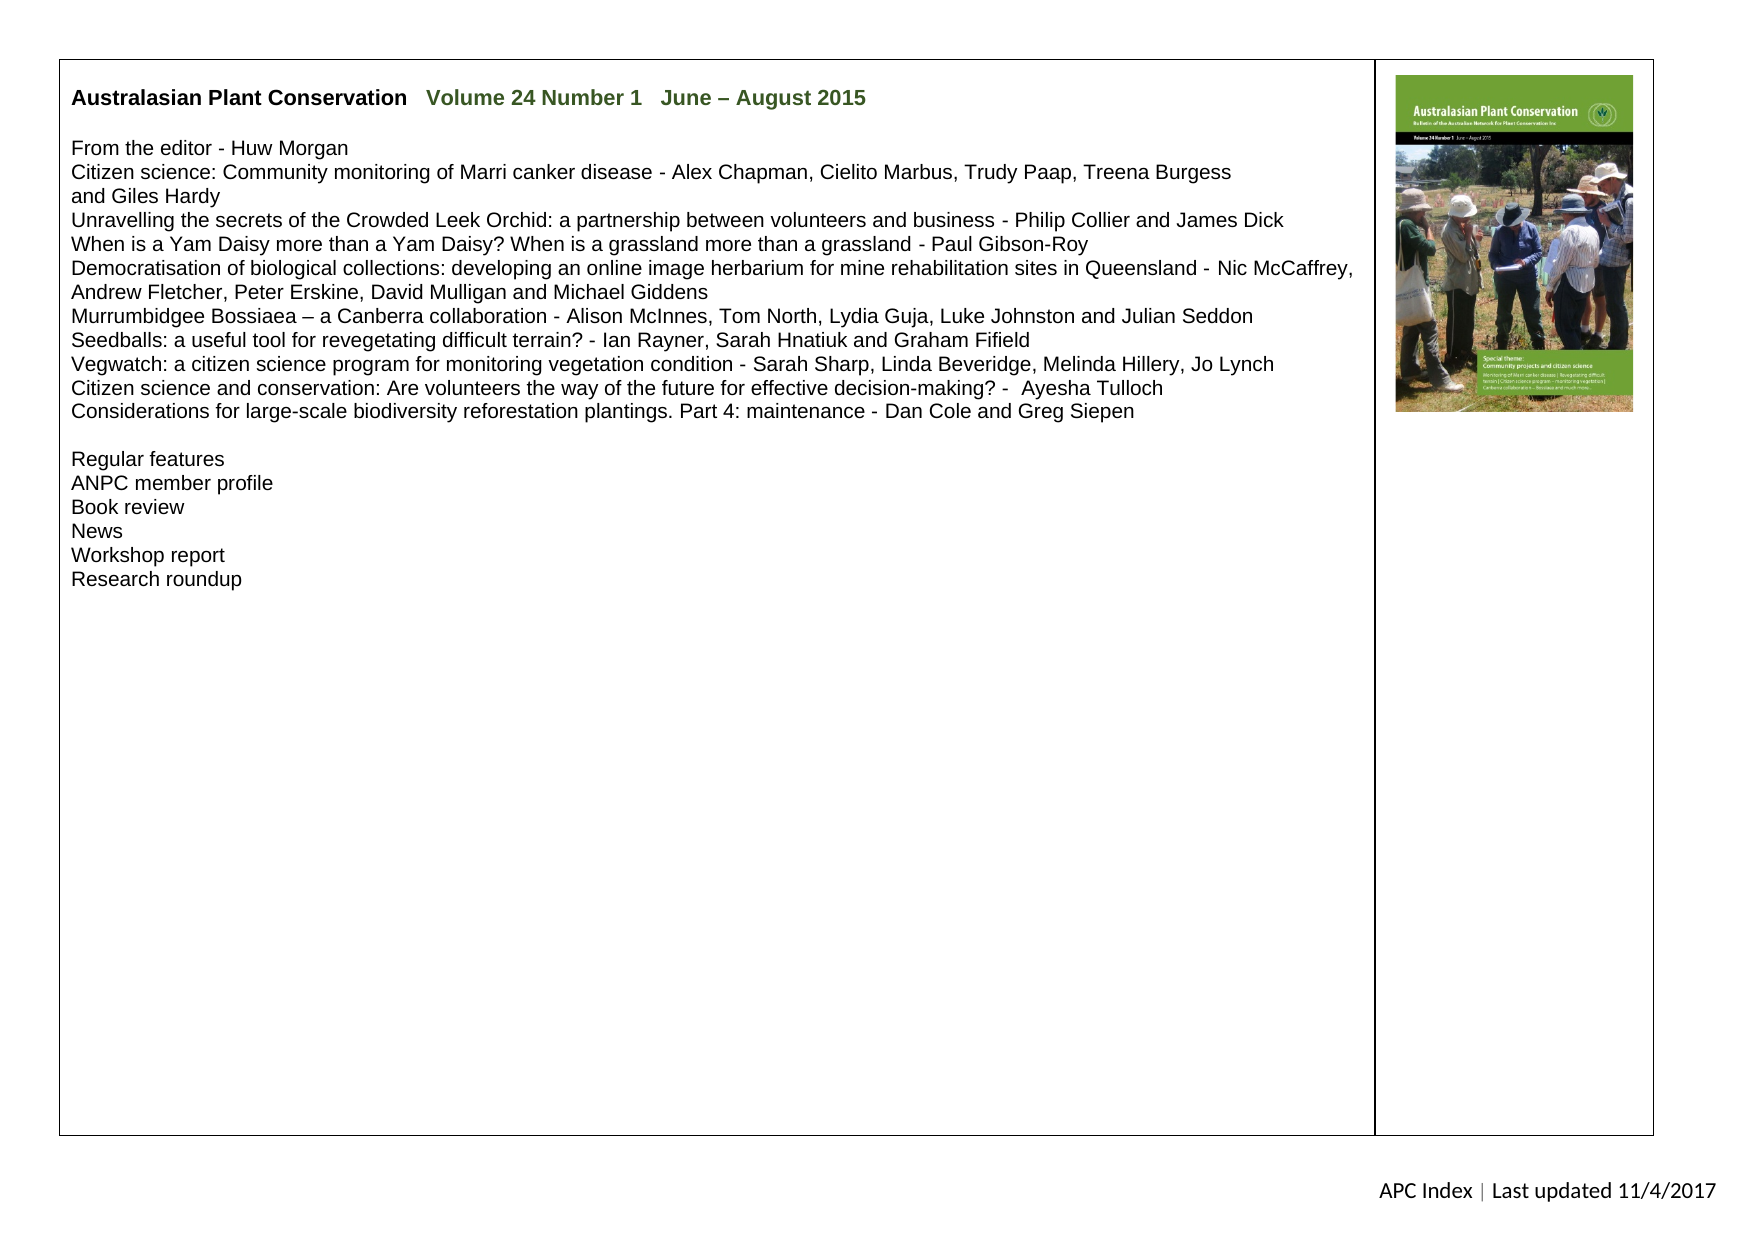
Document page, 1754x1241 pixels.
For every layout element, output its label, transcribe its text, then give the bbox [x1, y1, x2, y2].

table_cell Australasian Plant Conservation Volume 24 Number 1 June – August 2015 From the editor - Huw Morgan Citizen science: Community monitoring of Marri canker disease - Alex Chapman, Cielito Marbus, Trudy Paap, Treena Burgess and Giles Hardy Unravelling the secrets of the Crowded Leek Orchid: a partnership between volunteers and business - Philip Collier and James Dick When is a Yam Daisy more than a Yam Daisy? When is a grassland more than a grassland - Paul Gibson-Roy Democratisation of biological collections: developing an online image herbarium for mine rehabilitation sites in Queensland - Nic McCaffrey, Andrew Fletcher, Peter Erskine, David Mulligan and Michael Giddens Murrumbidgee Bossiaea – a Canberra collaboration - Alison McInnes, Tom North, Lydia Guja, Luke Johnston and Julian Seddon Seedballs: a useful tool for revegetating difficult terrain? - Ian Rayner, Sarah Hnatiuk and Graham Fifield Vegwatch: a citizen science program for monitoring vegetation condition - Sarah Sharp, Linda Beveridge, Melinda Hillery, Jo Lynch Citizen science and conservation: Are volunteers the way of the future for effective decision-making? - Ayesha Tulloch Considerations for large-scale biodiversity reforestation plantings. Part 4: maintenance - Dan Cole and Greg Siepen Regular features ANPC member profile Book review News Workshop report Research roundup [60, 60, 1374, 1135]
picture [1395, 75, 1634, 412]
table_cell [1376, 60, 1653, 1135]
